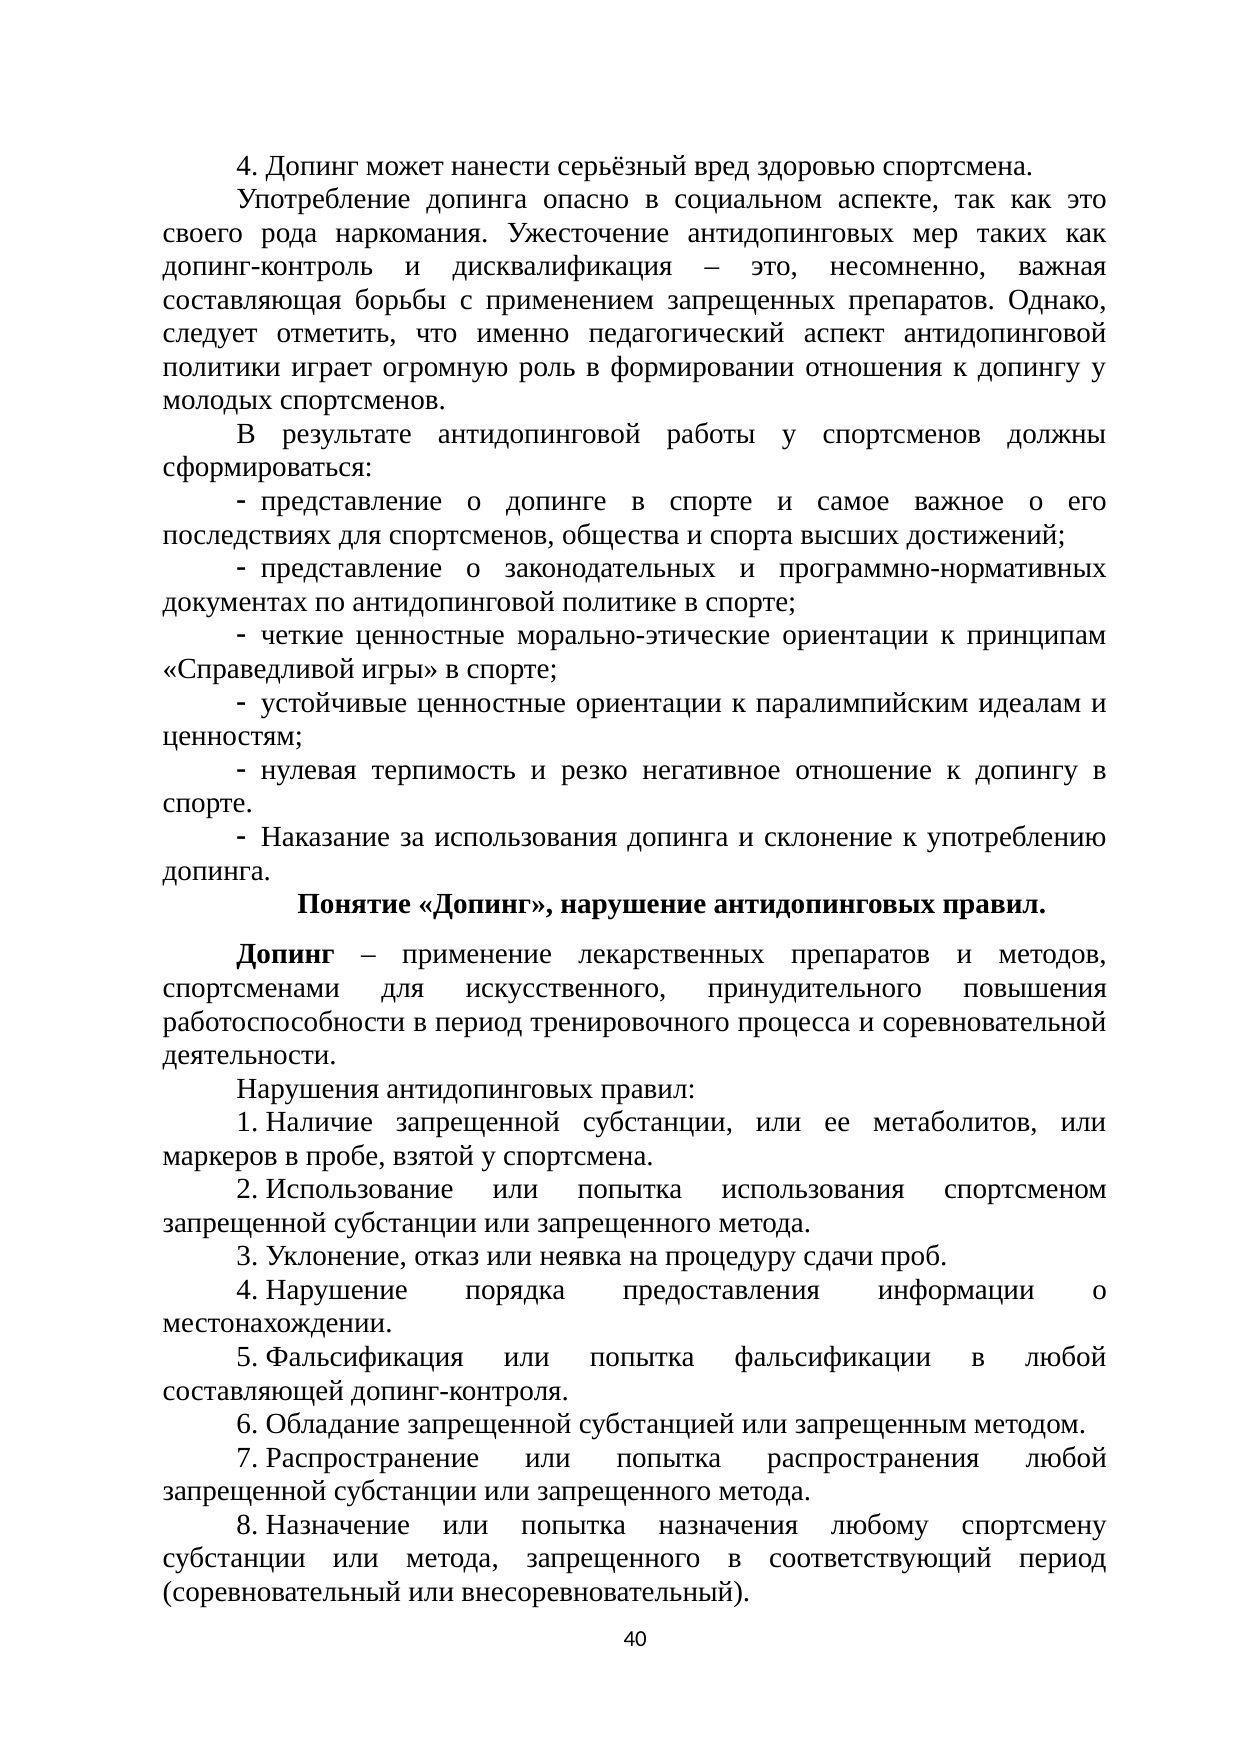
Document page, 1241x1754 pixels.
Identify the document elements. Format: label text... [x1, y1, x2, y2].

list Назначение или попытка назначения любому спортсмену субстанции или метода, запрещенного в соответствующий период (соревновательный или внесоревновательный). [162, 1507, 1107, 1607]
text В результате антидопинговой работы у спортсменов должны сформироваться: [162, 416, 1107, 483]
list Допинг может нанести серьёзный вред здоровью спортсмена. [162, 148, 1107, 181]
text Употребление допинга опасно в социальном аспекте, так как это своего рода наркомания. Ужесточение антидопинговых мер таких как допинг-контроль и дисквалификация – это, несомненно, важная составляющая борьбы с применением запрещенных препаратов. Однако, следует отметить, что именно педагогический аспект антидопинговой политики играет огромную роль в формировании отношения к допингу у молодых спортсменов. [162, 181, 1107, 416]
list Обладание запрещенной субстанцией или запрещенным методом. [162, 1406, 1107, 1440]
list Распространение или попытка распространения любой запрещенной субстанции или запрещенного метода. [162, 1440, 1107, 1507]
list Использование или попытка использования спортсменом запрещенной субстанции или запрещенного метода. [162, 1171, 1107, 1238]
list представление о законодательных и программно-нормативных документах по антидопинговой политике в спорте; [162, 550, 1107, 617]
list Фальсификация или попытка фальсификации в любой составляющей допинг-контроля. [162, 1339, 1107, 1406]
list устойчивые ценностные ориентации к паралимпийским идеалам и ценностям; [162, 685, 1107, 752]
text Допинг – применение лекарственных препаратов и методов, спортсменами для искусственного, принудительного повышения работоспособности в период тренировочного процесса и соревновательной деятельности. [162, 937, 1107, 1071]
list нулевая терпимость и резко негативное отношение к допингу в спорте. [162, 752, 1107, 819]
list Нарушение порядка предоставления информации о местонахождении. [162, 1272, 1107, 1339]
text Нарушения антидопинговых правил: [162, 1071, 1107, 1104]
list Уклонение, отказ или неявка на процедуру сдачи проб. [162, 1238, 1107, 1272]
list представление о допинге в спорте и самое важное о его последствиях для спортсменов, общества и спорта высших достижений; [162, 483, 1107, 550]
list Наличие запрещенной субстанции, или ее метаболитов, или маркеров в пробе, взятой у спортсмена. [162, 1104, 1107, 1171]
list четкие ценностные морально-этические ориентации к принципам «Справедливой игры» в спорте; [162, 617, 1107, 685]
list Наказание за использования допинга и склонение к употреблению допинга. [162, 819, 1107, 886]
text Понятие «Допинг», нарушение антидопинговых правил. [162, 886, 1107, 920]
